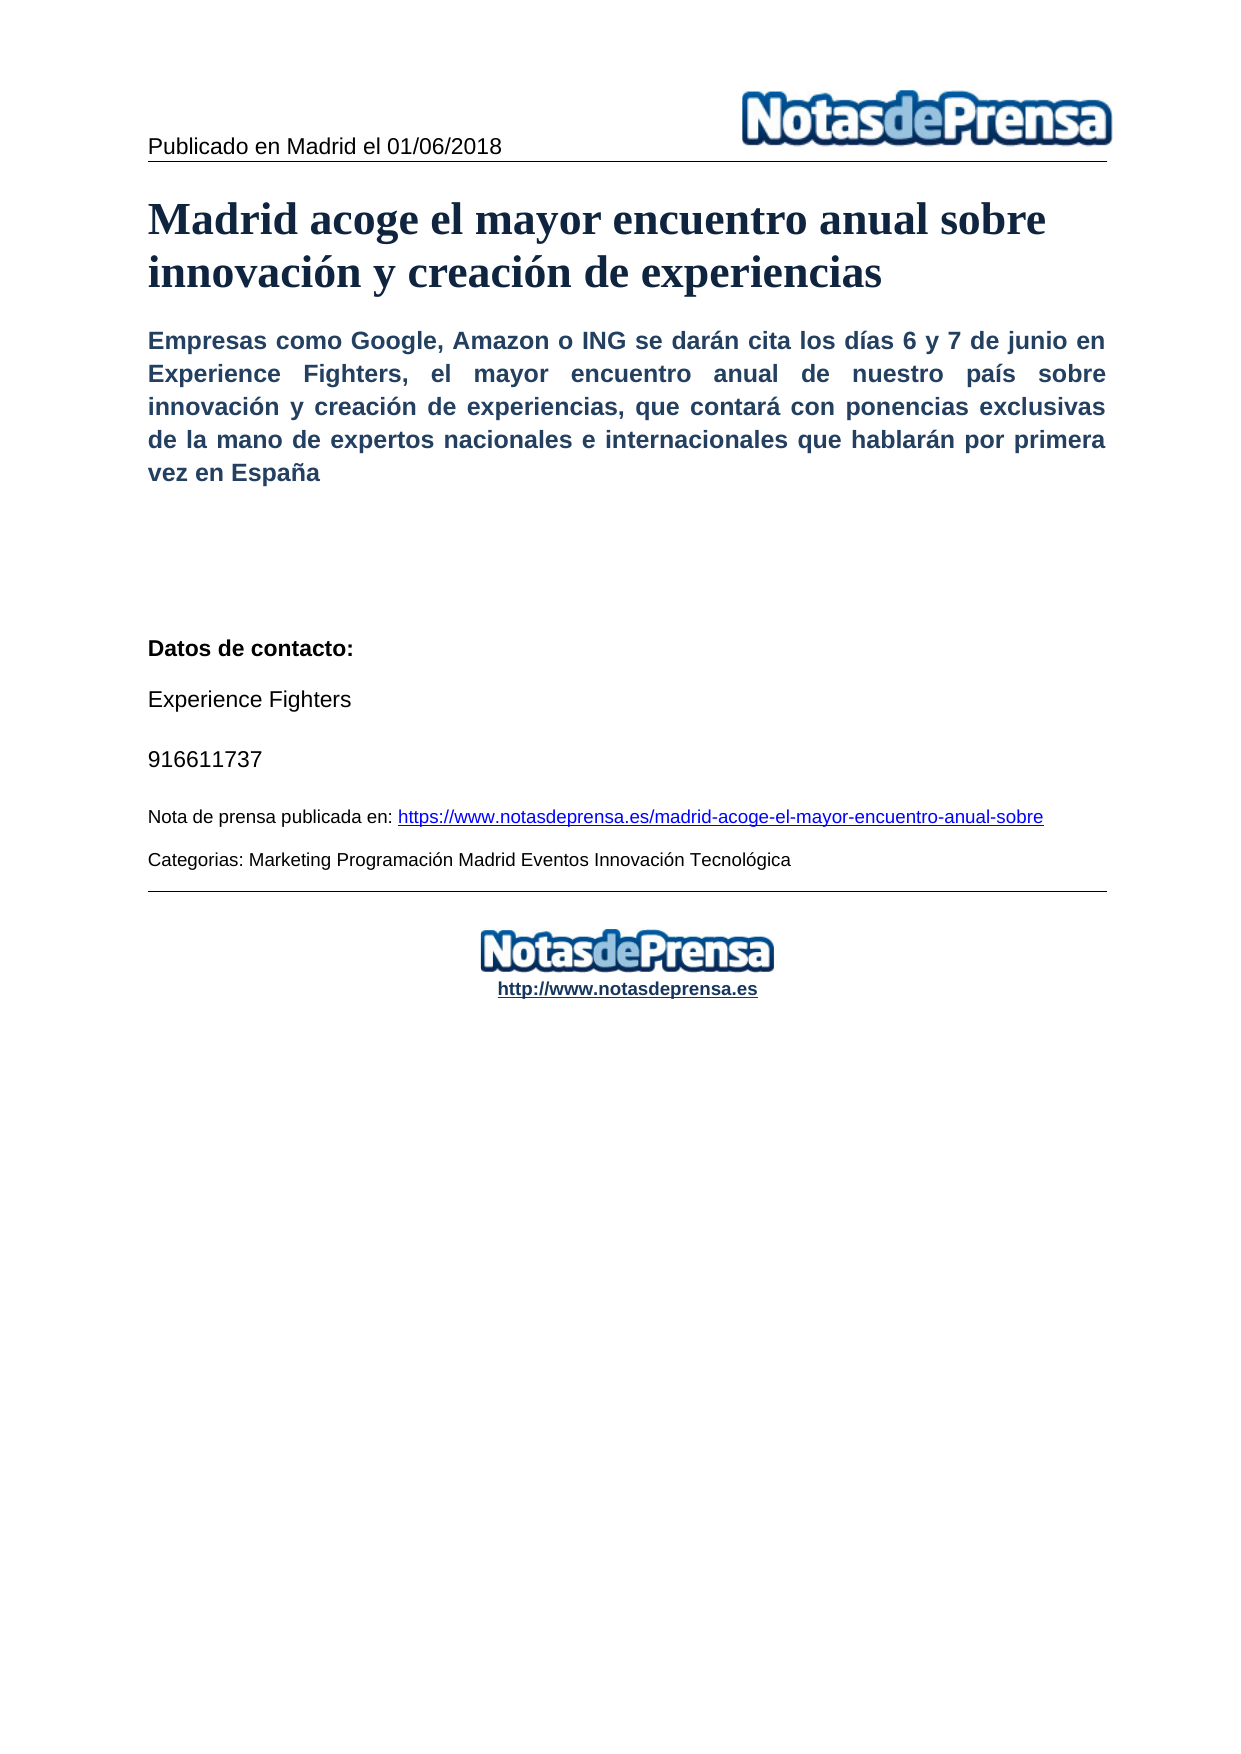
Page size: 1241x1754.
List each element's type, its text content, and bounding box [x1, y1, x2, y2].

text Publicado en Madrid el 01/06/2018 [148, 133, 1107, 161]
text Experience Fighters [148, 686, 1063, 712]
subtitle Madrid acoge el mayor encuentro anual sobre innovación y creación de experiencias [148, 192, 1107, 297]
picture [480, 928, 775, 974]
text Categorias: Marketing Programación Madrid Eventos Innovación Tecnológica [148, 849, 1107, 870]
text Nota de prensa publicada en: https://www.notasdeprensa.es/madrid-acoge-el-mayor-encuentro-anual-sobre [148, 806, 1107, 828]
text 916611737 [148, 746, 1063, 772]
text Datos de contacto: [148, 634, 1107, 661]
text http://www.notasdeprensa.es [148, 978, 1107, 1000]
picture [742, 90, 1113, 148]
subtitle Empresas como Google, Amazon o ING se darán cita los días 6 y 7 de junio en Experience Fighters, el mayor encuentro anual de nuestro país sobre innovación y creación de experiencias, que contará con ponencias exclusivas de la mano de expertos nacionales e internacionales que hablarán por primera vez en España [148, 326, 1107, 487]
